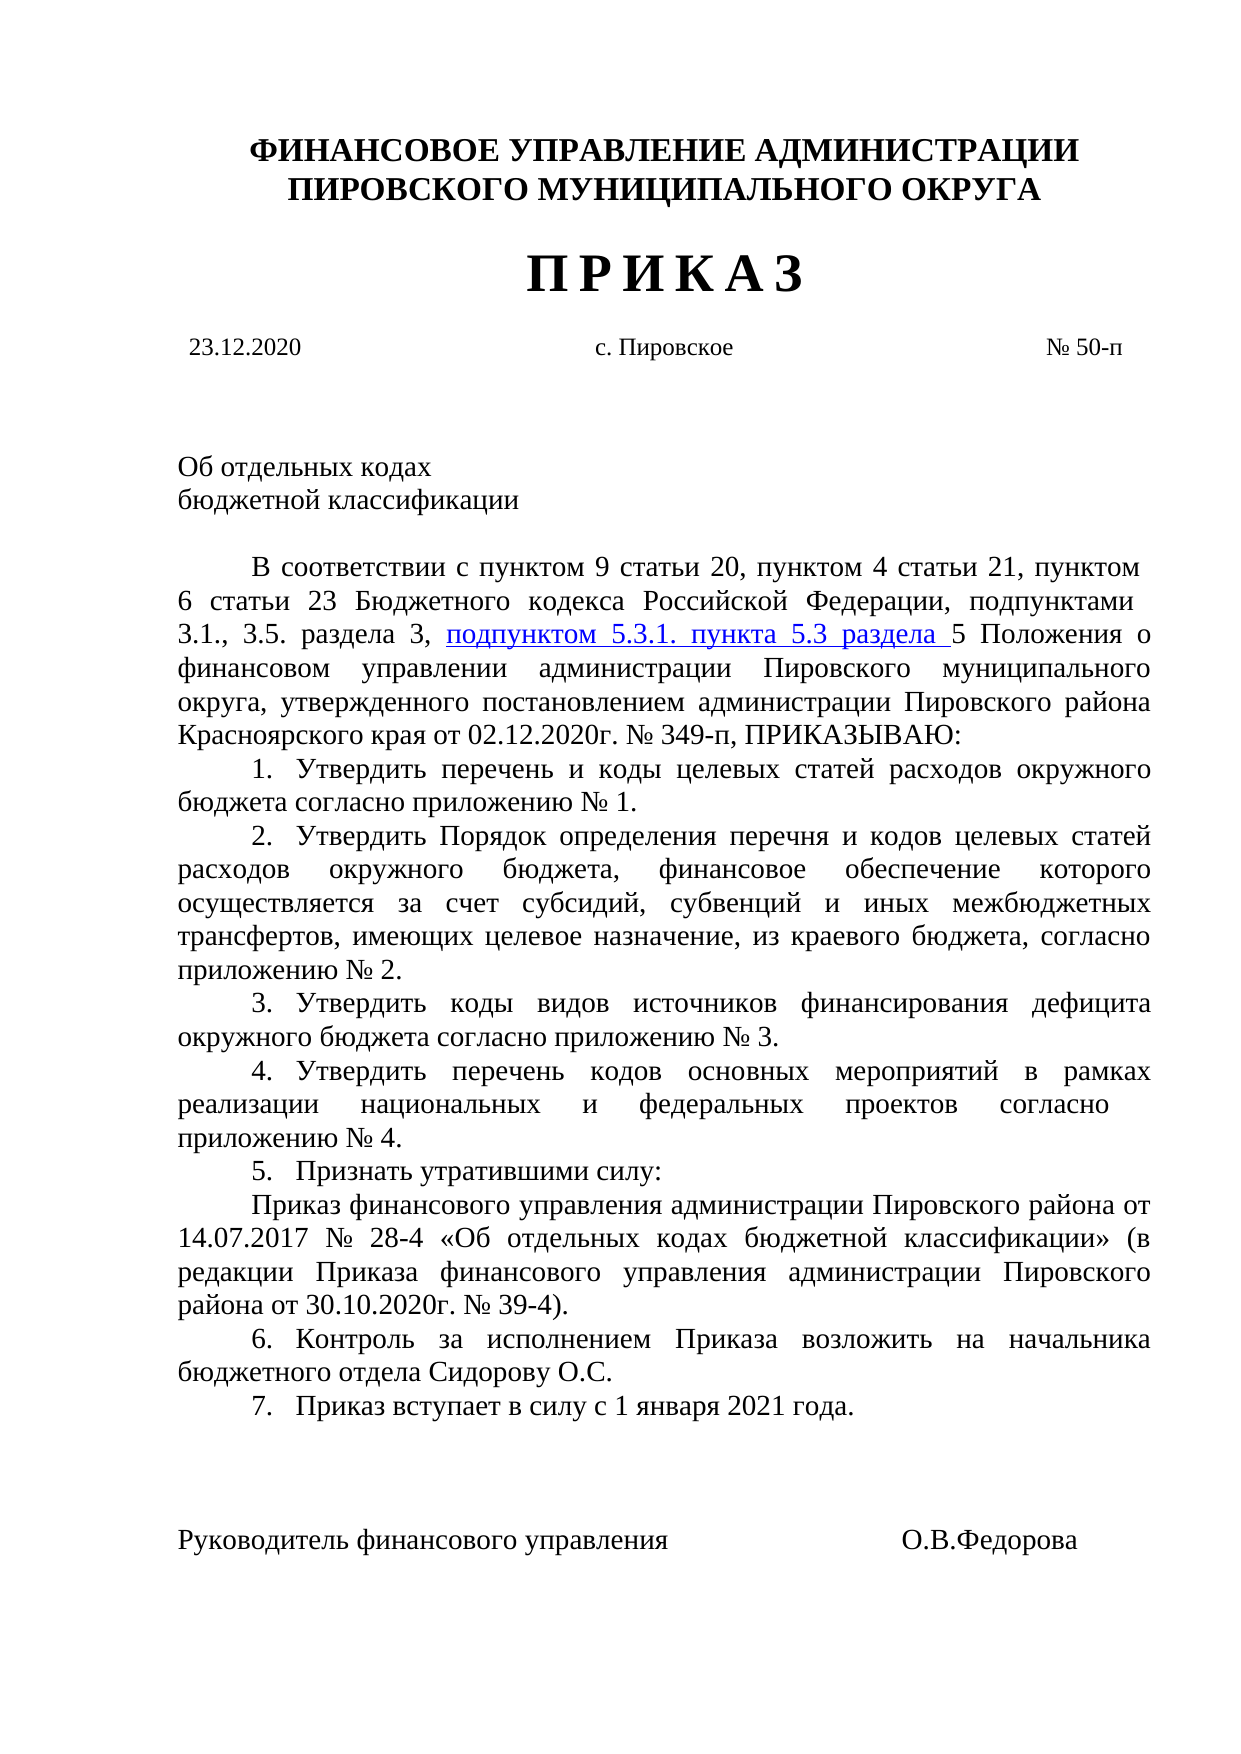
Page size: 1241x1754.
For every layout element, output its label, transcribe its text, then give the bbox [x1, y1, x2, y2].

list Утвердить коды видов источников финансирования дефицита окружного бюджета согласно приложению № 3. [177, 986, 1152, 1053]
text В соответствии с пунктом 9 статьи 20, пунктом 4 статьи 21, пунктом 6 статьи 23 Бюджетного кодекса Российской Федерации, подпунктами 3.1., 3.5. раздела 3, подпунктом 5.3.1. пункта 5.3 раздела 5 Положения о финансовом управлении администрации Пировского муниципального округа, утвержденного постановлением администрации Пировского района Красноярского края от 02.12.2020г. № 349-п, ПРИКАЗЫВАЮ: [177, 549, 1152, 751]
list Утвердить перечень и коды целевых статей расходов окружного бюджета согласно приложению № 1. [177, 751, 1152, 818]
text Руководитель финансового управления О.В.Федорова [177, 1522, 1152, 1556]
list Контроль за исполнением Приказа возложить на начальника бюджетного отдела Сидорову О.С. [177, 1321, 1152, 1388]
list Утвердить перечень кодов основных мероприятий в рамках реализации национальных и федеральных проектов согласно приложению № 4. [177, 1053, 1152, 1153]
table_header ФИНАНСОВОЕ УПРАВЛЕНИЕ АДМИНИСТРАЦИИ ПИРОВСКОГО МУНИЦИПАЛЬНОГО ОКРУГА ПРИКАЗ 23.12.2020 с. Пировское № 50-п [177, 118, 1152, 449]
list Приказ вступает в силу с 1 января 2021 года. [251, 1388, 1152, 1422]
list Утвердить Порядок определения перечня и кодов целевых статей расходов окружного бюджета, финансовое обеспечение которого осуществляется за счет субсидий, субвенций и иных межбюджетных трансфертов, имеющих целевое назначение, из краевого бюджета, согласно приложению № 2. [177, 818, 1152, 986]
text Приказ финансового управления администрации Пировского района от 14.07.2017 № 28-4 «Об отдельных кодах бюджетной классификации» (в редакции Приказа финансового управления администрации Пировского района от 30.10.2020г. № 39-4). [177, 1187, 1152, 1321]
title Об отдельных кодах [177, 449, 1152, 482]
title бюджетной классификации [177, 482, 1152, 516]
list Признать утратившими силу: [177, 1153, 1152, 1187]
